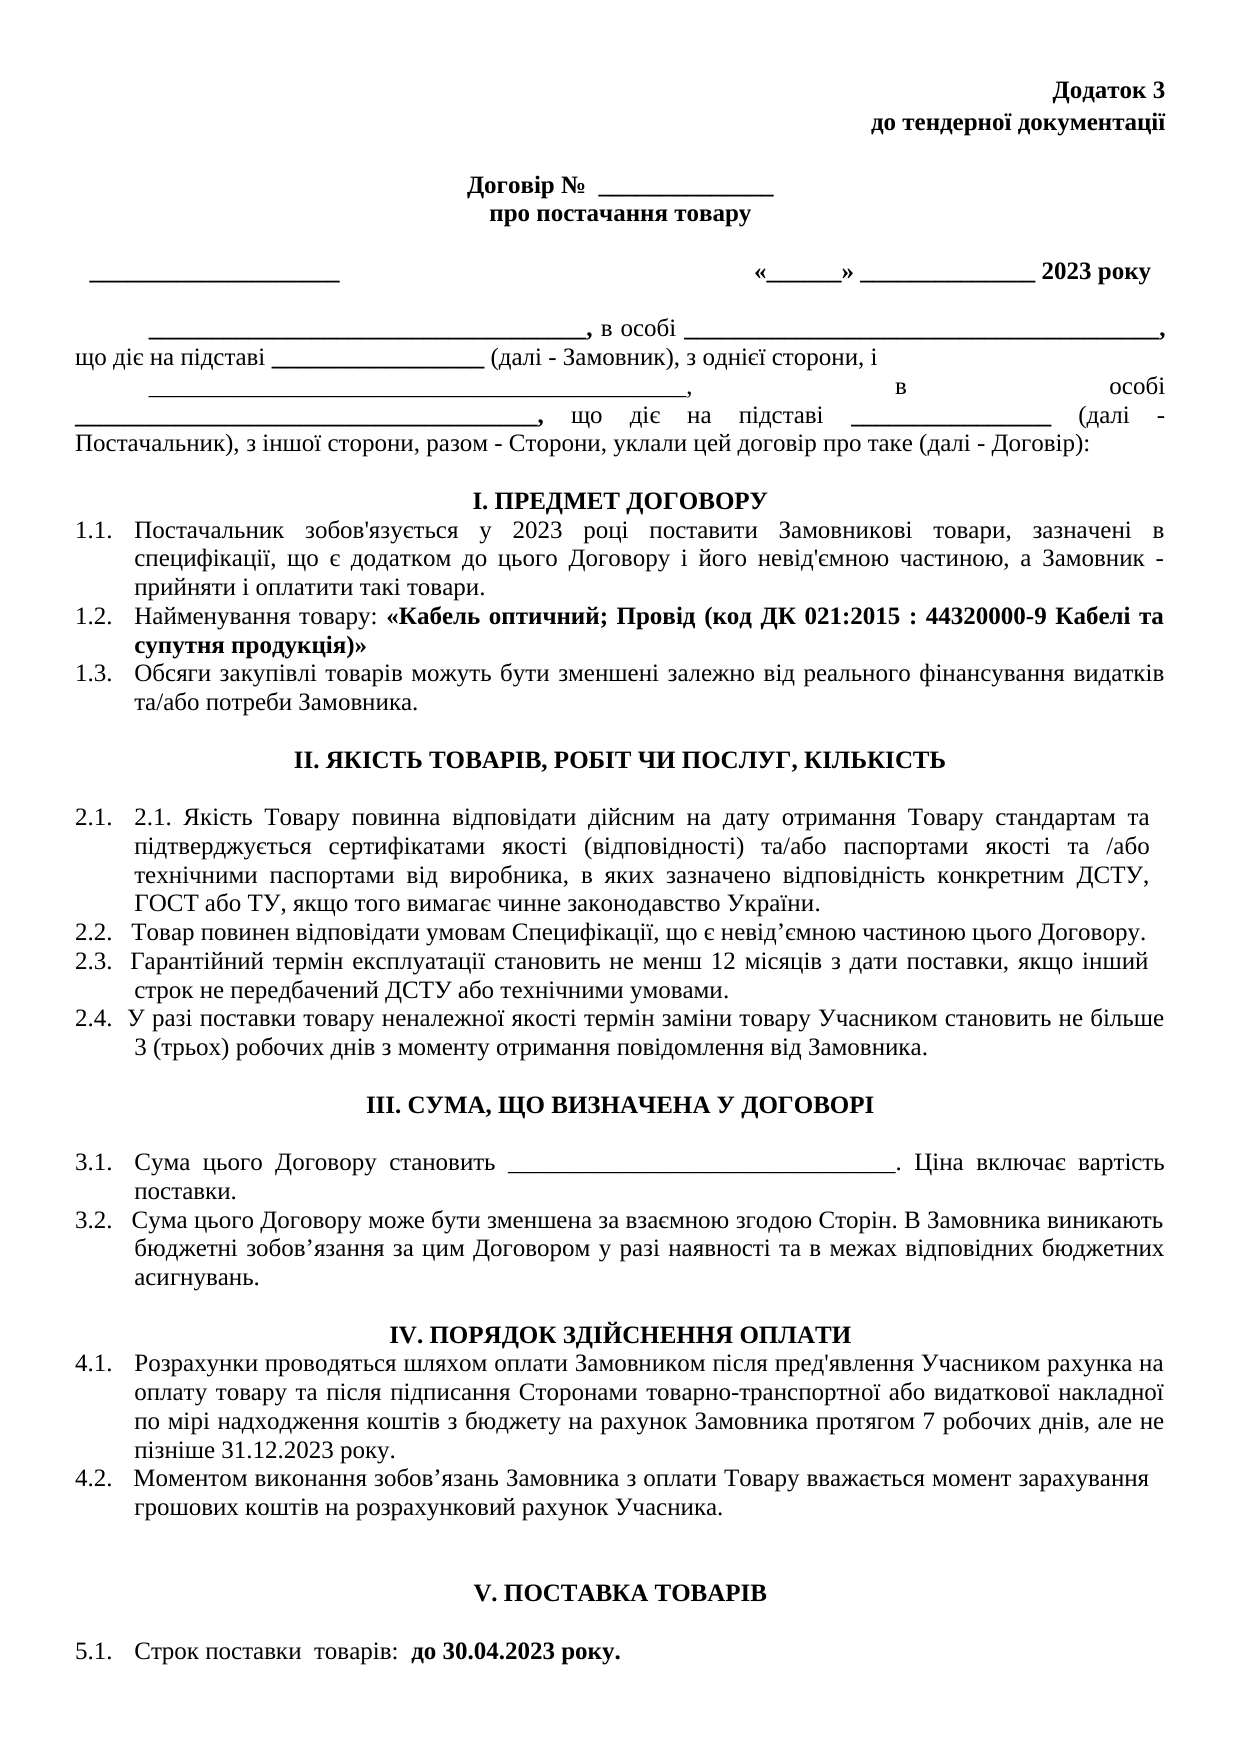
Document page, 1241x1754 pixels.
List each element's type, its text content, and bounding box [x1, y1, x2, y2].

text про постачання товару [75, 198, 1165, 227]
text 1.2. Найменування товару: «Кабель оптичний; Провід (код ДК 021:2015 : 44320000-9 Кабелі та супутня продукція)» [75, 601, 1165, 658]
text V. ПОСТАВКА ТОВАРІВ [75, 1578, 1165, 1607]
text II. ЯКІСТЬ ТОВАРІВ, РОБІТ ЧИ ПОСЛУГ, КІЛЬКІСТЬ [75, 745, 1165, 773]
text I. ПРЕДМЕТ ДОГОВОРУ [75, 486, 1165, 515]
text ___________________________________________, в особі _____________________________________, що діє на підставі ________________ (далі - Постачальник), з іншої сторони, разом - Сторони, уклали цей договір про таке (далі - Договір): [75, 371, 1165, 457]
text до тендерної документації [754, 107, 1165, 135]
text 1.3. Обсяги закупівлі товарів можуть бути зменшені залежно від реального фінансування видатків та/або потреби Замовника. [75, 658, 1165, 716]
text 2.3. Гарантійний термін експлуатації становить не менш 12 місяців з дати поставки, якщо інший строк не передбачений ДСТУ або технічними умовами. [75, 946, 1151, 1003]
text 3.1. Сума цього Договору становить _______________________________. Ціна включає вартість поставки. [75, 1147, 1165, 1205]
text 3.2. Сума цього Договору може бути зменшена за взаємною згодою Сторін. В Замовника виникають бюджетні зобов’язання за цим Договором у разі наявності та в межах відповідних бюджетних асигнувань. [75, 1205, 1165, 1291]
text ___________________________________, в особі ______________________________________, що діє на підставі _________________ (далі - Замовник), з однієї сторони, і [75, 313, 1165, 371]
text 4.2. Моментом виконання зобов’язань Замовника з оплати Товару вважається момент зарахування грошових коштів на розрахунковий рахунок Учасника. [75, 1463, 1151, 1521]
text 2.1. 2.1. Якість Товару повинна відповідати дійсним на дату отримання Товару стандартам та підтверджується сертифікатами якості (відповідності) та/або паспортами якості та /або технічними паспортами від виробника, в яких зазначено відповідність конкретним ДСТУ, ГОСТ або ТУ, якщо того вимагає чинне законодавство України. [75, 802, 1151, 917]
text III. СУМА, ЩО ВИЗНАЧЕНА У ДОГОВОРІ [75, 1090, 1165, 1118]
text 4.1. Розрахунки проводяться шляхом оплати Замовником після пред'явлення Учасником рахунка на оплату товару та після підписання Сторонами товарно-транспортної або видаткової накладної по мірі надходження коштів з бюджету на рахунок Замовника протягом 7 робочих днів, але не пізніше 31.12.2023 року. [75, 1348, 1165, 1463]
text 2.2. Товар повинен відповідати умовам Специфікації, що є невід’ємною частиною цього Договору. [75, 917, 1151, 946]
text Додаток 3 [754, 75, 1165, 104]
text 5.1. Строк поставки товарів: до 30.04.2023 року. [75, 1636, 1165, 1665]
text 2.4. У разі поставки товару неналежної якості термін заміни товару Учасником становить не більше 3 (трьох) робочих днів з моменту отримання повідомлення від Замовника. [75, 1003, 1165, 1061]
text IV. ПОРЯДОК ЗДІЙСНЕННЯ ОПЛАТИ [75, 1320, 1165, 1348]
text Договір № ______________ [75, 170, 1165, 198]
text ____________________ «______» ______________ 2023 року [75, 256, 1165, 285]
text 1.1. Постачальник зобов'язується у 2023 році поставити Замовникові товари, зазначені в специфікації, що є додатком до цього Договору і його невід'ємною частиною, а Замовник - прийняти і оплатити такі товари. [75, 515, 1165, 601]
